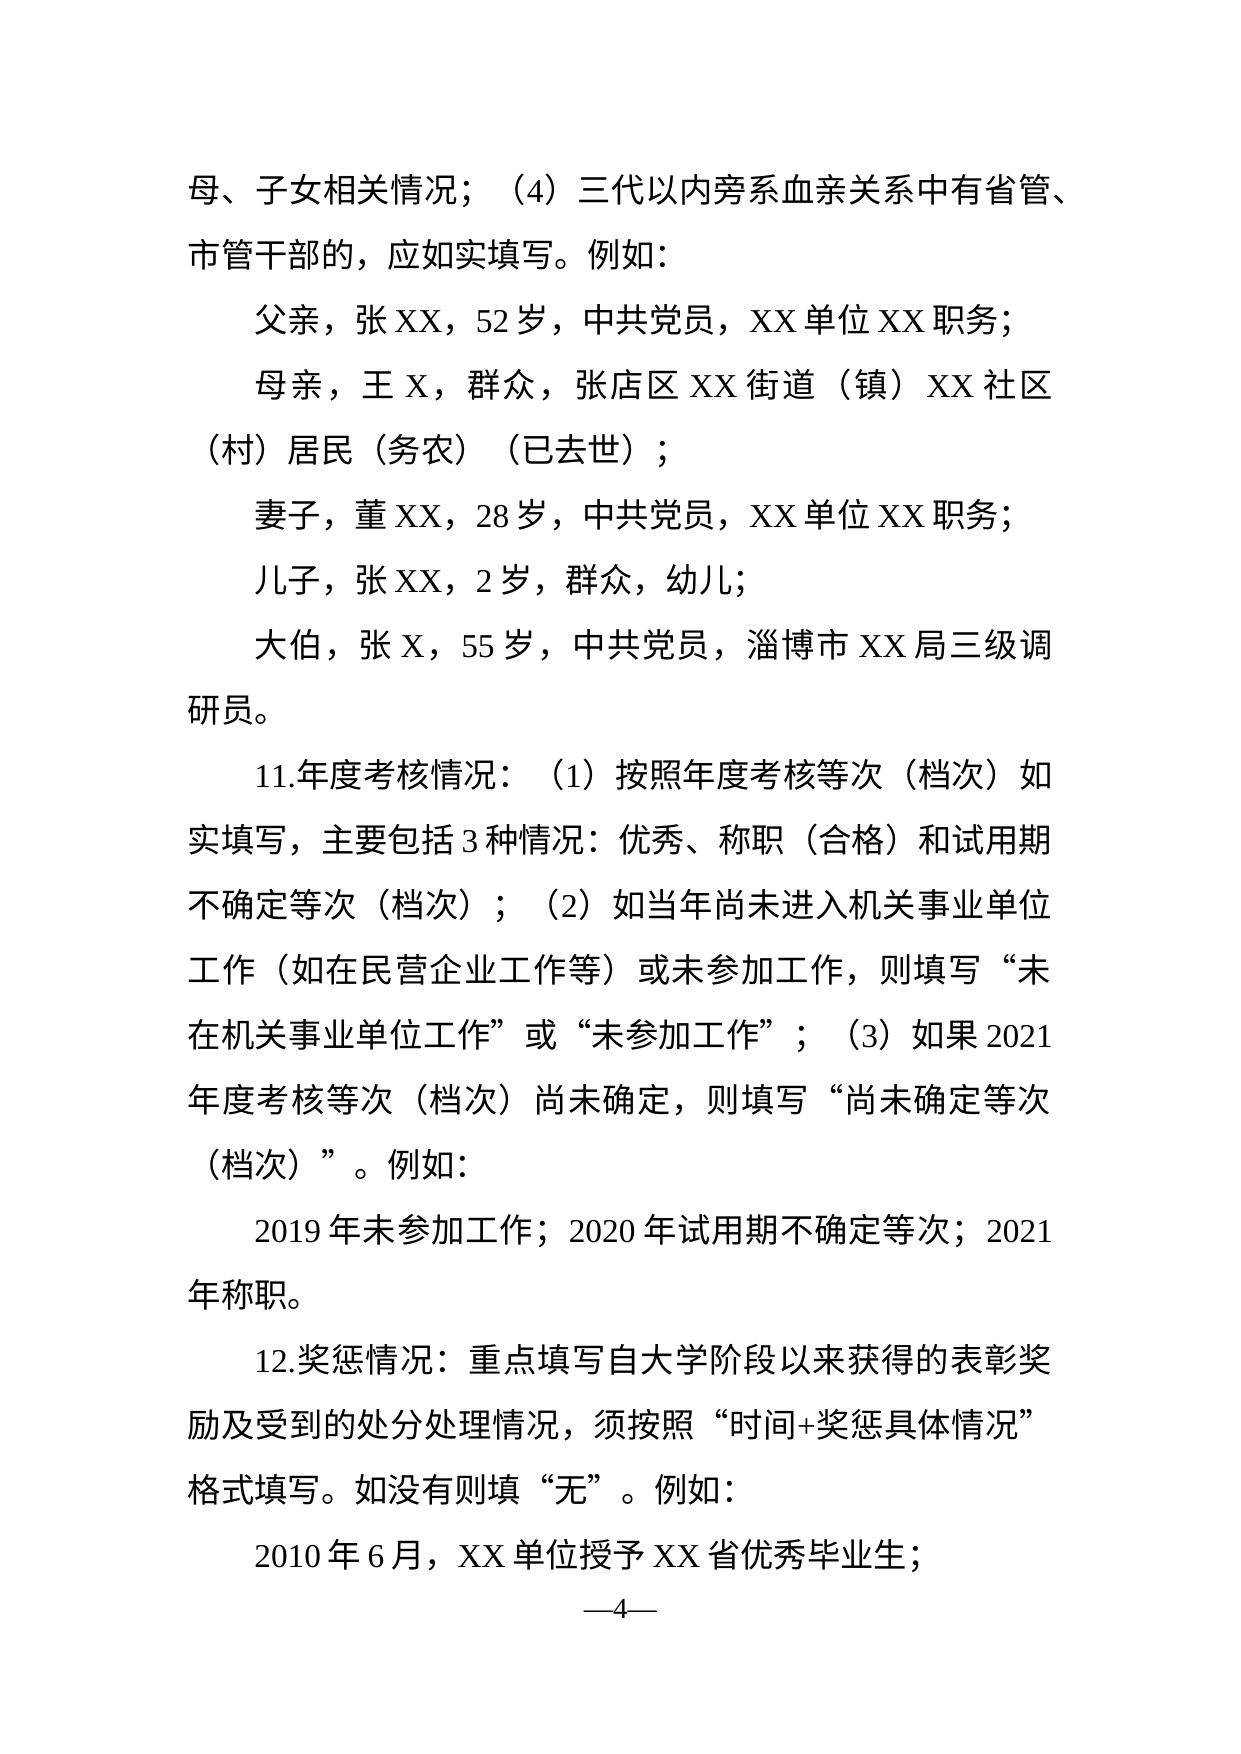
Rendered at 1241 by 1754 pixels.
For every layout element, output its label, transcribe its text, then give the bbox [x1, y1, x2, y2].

text 儿子，张XX，2岁，群众，幼儿； [187, 546, 1053, 611]
text 大伯，张X，55岁，中共党员，淄博市XX局三级调研员。 [187, 611, 1053, 741]
text 2010年6月，XX单位授予XX省优秀毕业生； [187, 1521, 1053, 1586]
text 11.年度考核情况：（1）按照年度考核等次（档次）如实填写，主要包括3种情况：优秀、称职（合格）和试用期不确定等次（档次）；（2）如当年尚未进入机关事业单位工作（如在民营企业工作等）或未参加工作，则填写“未在机关事业单位工作”或“未参加工作”；（3）如果2021年度考核等次（档次）尚未确定，则填写“尚未确定等次（档次）”。例如： [187, 741, 1053, 1196]
text 12.奖惩情况：重点填写自大学阶段以来获得的表彰奖励及受到的处分处理情况，须按照“时间+奖惩具体情况”格式填写。如没有则填“无”。例如： [187, 1326, 1053, 1521]
text 母亲，王X，群众，张店区XX街道（镇）XX社区（村）居民（务农）（已去世）； [187, 351, 1053, 481]
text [187, 156, 1053, 286]
text 2019年未参加工作；2020年试用期不确定等次；2021年称职。 [187, 1196, 1053, 1326]
text 父亲，张XX，52岁，中共党员，XX单位XX职务； [187, 286, 1053, 351]
text 妻子，董XX，28岁，中共党员，XX单位XX职务； [187, 481, 1053, 546]
